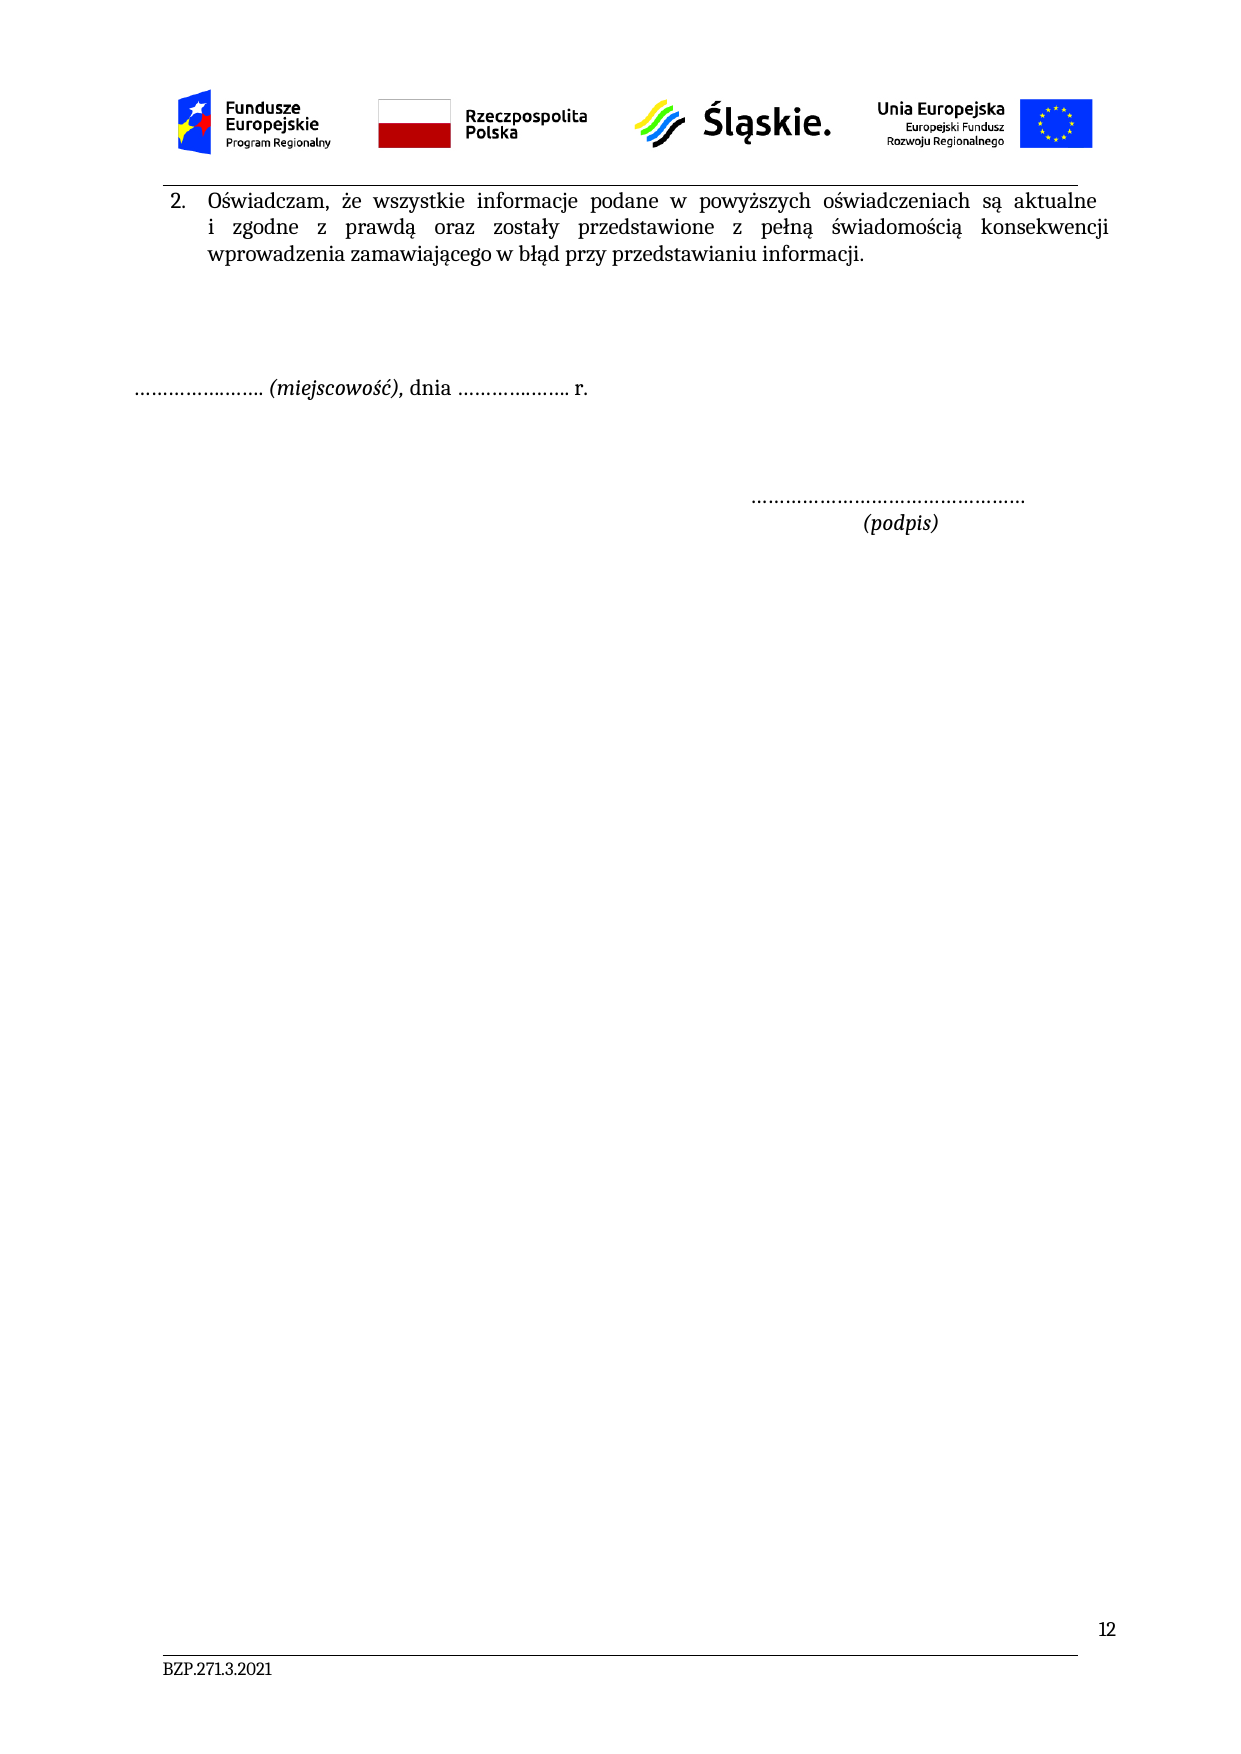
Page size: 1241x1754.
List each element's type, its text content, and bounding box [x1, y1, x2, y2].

text (podpis) [723, 509, 1110, 536]
text ………………………………………… [575, 483, 1110, 509]
list Oświadczam, że wszystkie informacje podane w powyższych oświadczeniach są aktualne i zgodne z prawdą oraz zostały przedstawione z pełną świadomością konsekwencji wprowadzenia zamawiającego w błąd przy przedstawianiu informacji. [170, 188, 1110, 267]
picture [162, 73, 1108, 169]
text …………….……. (miejscowość), dnia ………….……. r. [133, 375, 1110, 401]
